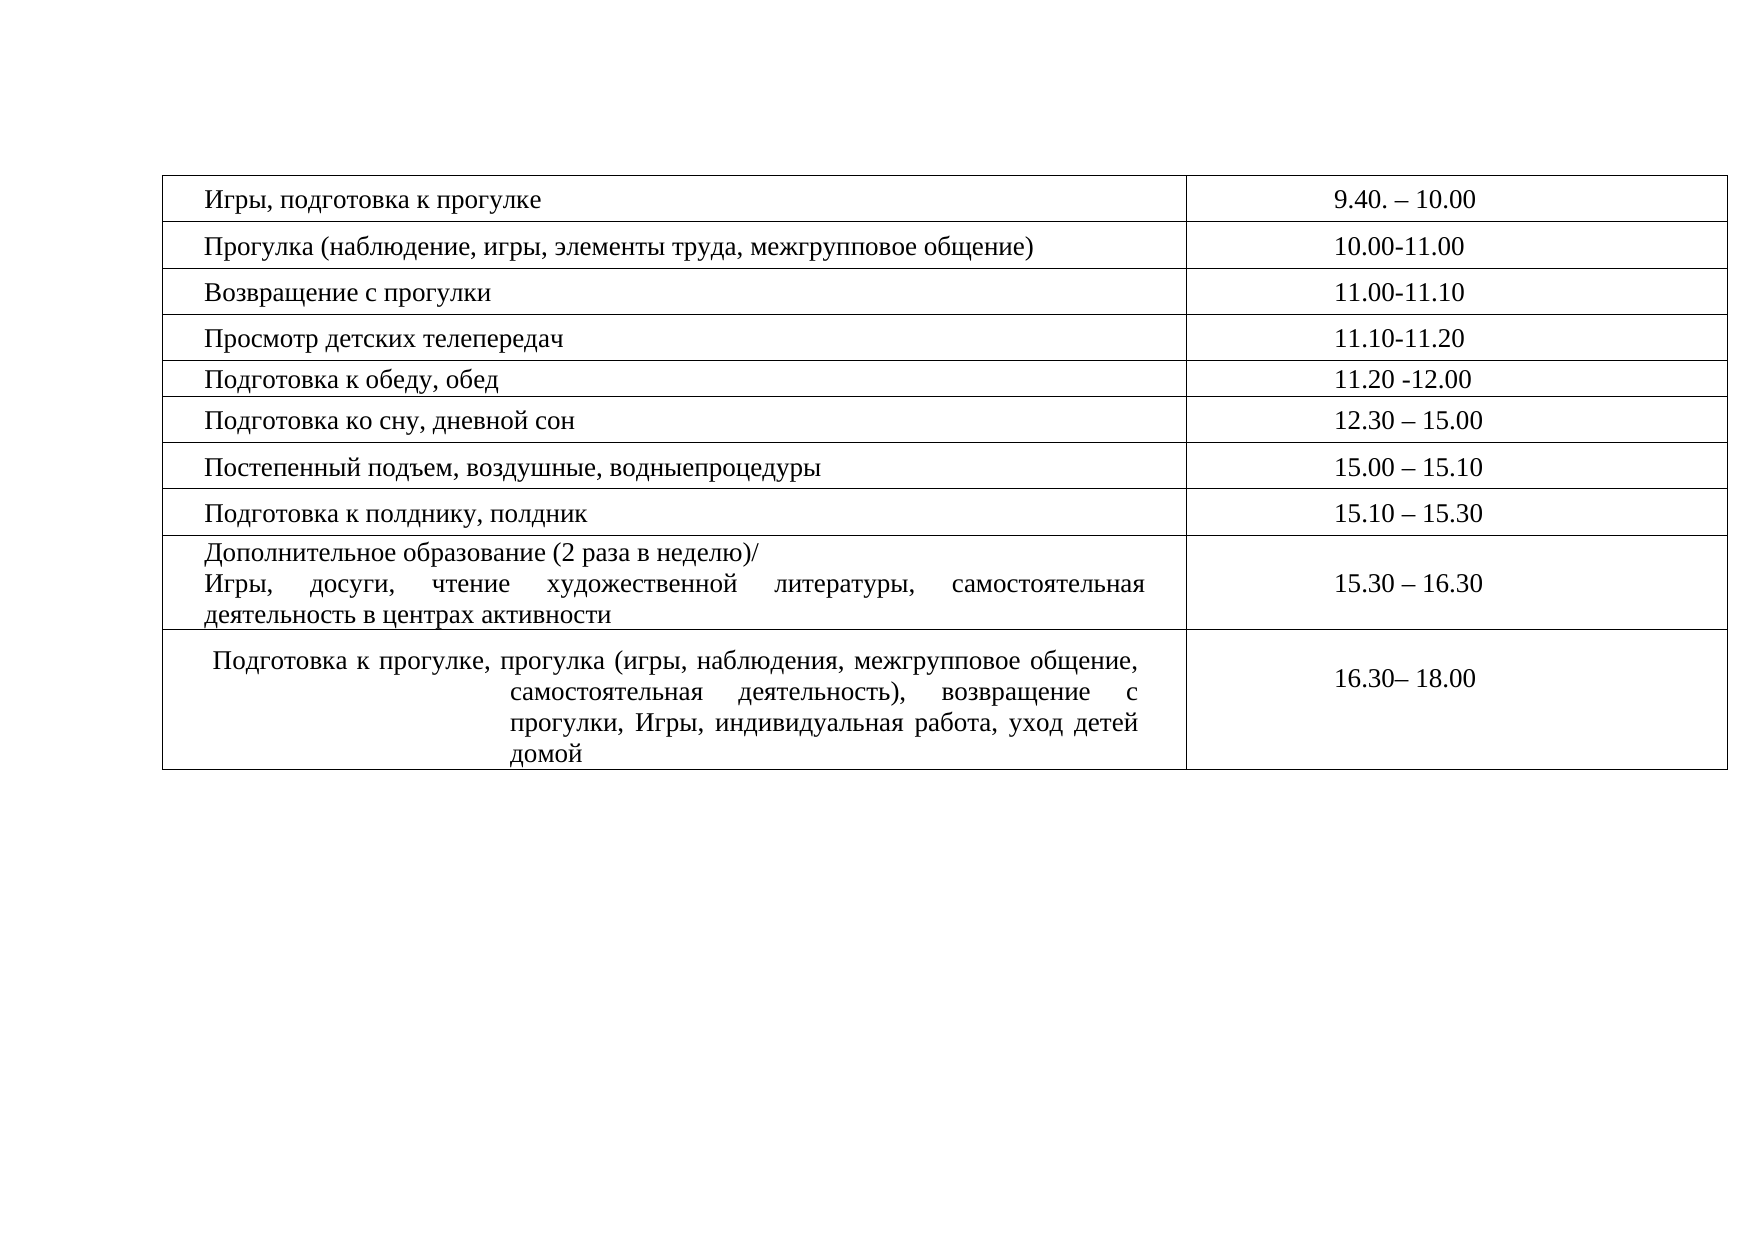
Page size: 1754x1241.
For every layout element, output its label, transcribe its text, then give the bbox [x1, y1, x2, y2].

table_cell Подготовка ко сну, дневной сон [163, 397, 1186, 442]
table_cell Подготовка к прогулке, прогулка (игры, наблюдения, межгрупповое общение, самостоятельная деятельность), возвращение с прогулки, Игры, индивидуальная работа, уход детей домой [163, 630, 1186, 769]
table_cell Дополнительное образование (2 раза в неделю)/ Игры, досуги, чтение художественной литературы, самостоятельная деятельность в центрах активности [163, 536, 1186, 629]
table_cell 15.10 – 15.30 [1187, 489, 1727, 534]
table_cell 11.10-11.20 [1187, 315, 1727, 360]
table_header Игры, подготовка к прогулке [163, 176, 1186, 221]
table_header 9.40. – 10.00 [1187, 176, 1727, 221]
table_cell 15.30 – 16.30 [1187, 536, 1727, 629]
table_cell Прогулка (наблюдение, игры, элементы труда, межгрупповое общение) [163, 222, 1186, 267]
table_cell Постепенный подъем, воздушные, водныепроцедуры [163, 443, 1186, 488]
table_cell 10.00-11.00 [1187, 222, 1727, 267]
table_cell 12.30 – 15.00 [1187, 397, 1727, 442]
table_cell 16.30– 18.00 [1187, 630, 1727, 769]
table_cell 15.00 – 15.10 [1187, 443, 1727, 488]
table_cell 11.00-11.10 [1187, 269, 1727, 314]
table_cell Подготовка к обеду, обед [163, 361, 1186, 396]
table_cell Просмотр детских телепередач [163, 315, 1186, 360]
table_cell Возвращение с прогулки [163, 269, 1186, 314]
table_cell 11.20 -12.00 [1187, 361, 1727, 396]
table_cell Подготовка к полднику, полдник [163, 489, 1186, 534]
